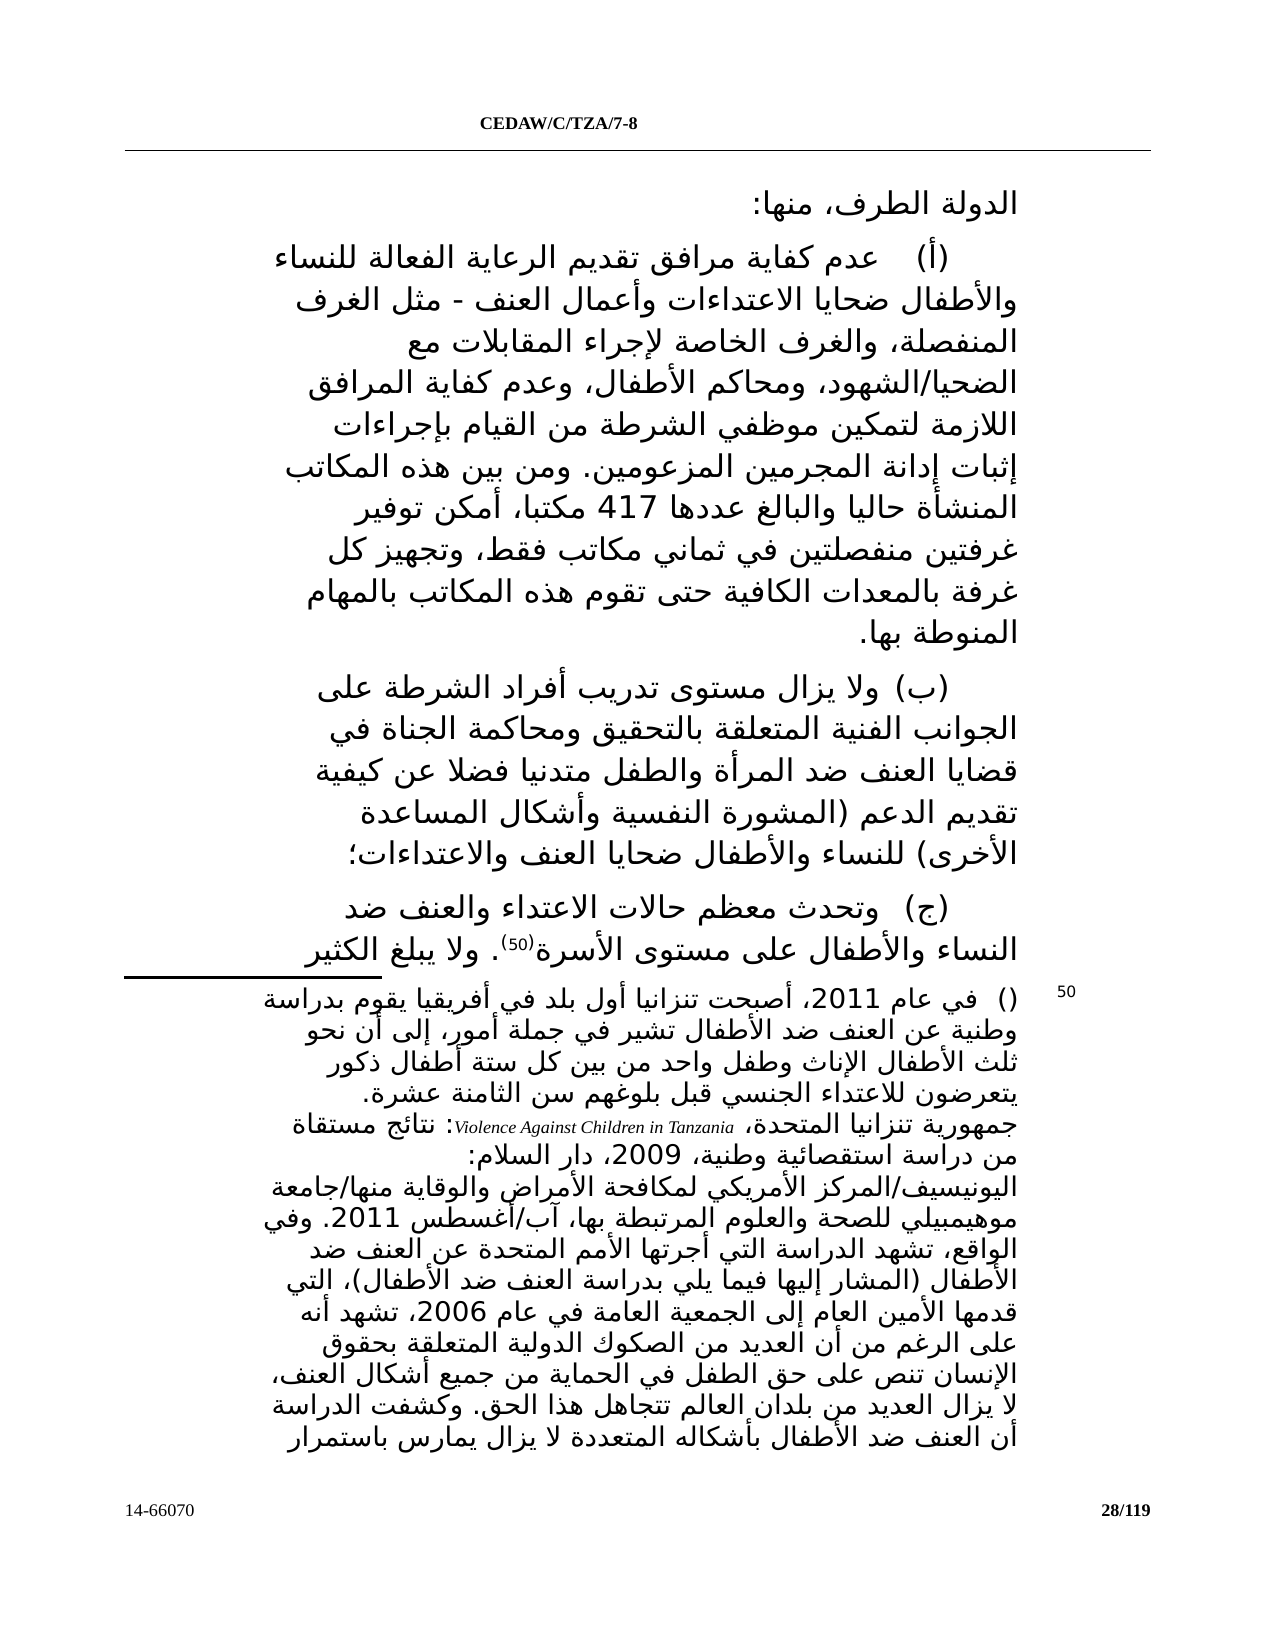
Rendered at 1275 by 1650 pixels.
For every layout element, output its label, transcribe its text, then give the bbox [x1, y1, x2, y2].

text (ج) وتحدث معظم حالات الاعتداء والعنف ضد النساء والأطفال على مستوى الأسرة(). ولا يبلغ الكثير من الضحايا وأقاربهم عن الاعتداءات والعنف ضد النساء إلى مكاتب الشؤون الجنسانية والطفل؛ ويلجأون بدلا من ذلك إلى تسويتها على مستوى الأسرة بصرف النظر عن درجة الضرر الذي يلحق بالمرأة الضحية من جراء أعمال العنف وسوء المعاملة؛ و [256, 886, 1019, 969]
text (أ) عدم كفاية مرافق تقديم الرعاية الفعالة للنساء والأطفال ضحايا الاعتداءات وأعمال العنف - مثل الغرف المنفصلة، والغرف الخاصة لإجراء المقابلات مع الضحيا/الشهود، ومحاكم الأطفال، وعدم كفاية المرافق اللازمة لتمكين موظفي الشرطة من القيام بإجراءات إثبات إدانة المجرمين المزعومين. ومن بين هذه المكاتب المنشأة حاليا والبالغ عددها 417 مكتبا، أمكن توفير غرفتين منفصلتين في ثماني مكاتب فقط، وتجهيز كل غرفة بالمعدات الكافية حتى تقوم هذه المكاتب بالمهام المنوطة بها. [256, 236, 1019, 652]
text (ب) ولا يزال مستوى تدريب أفراد الشرطة على الجوانب الفنية المتعلقة بالتحقيق ومحاكمة الجناة في قضايا العنف ضد المرأة والطفل متدنيا فضلا عن كيفية تقديم الدعم (المشورة النفسية وأشكال المساعدة الأخرى) للنساء والأطفال ضحايا العنف والاعتداءات؛ [256, 665, 1019, 873]
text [256, 181, 1019, 223]
